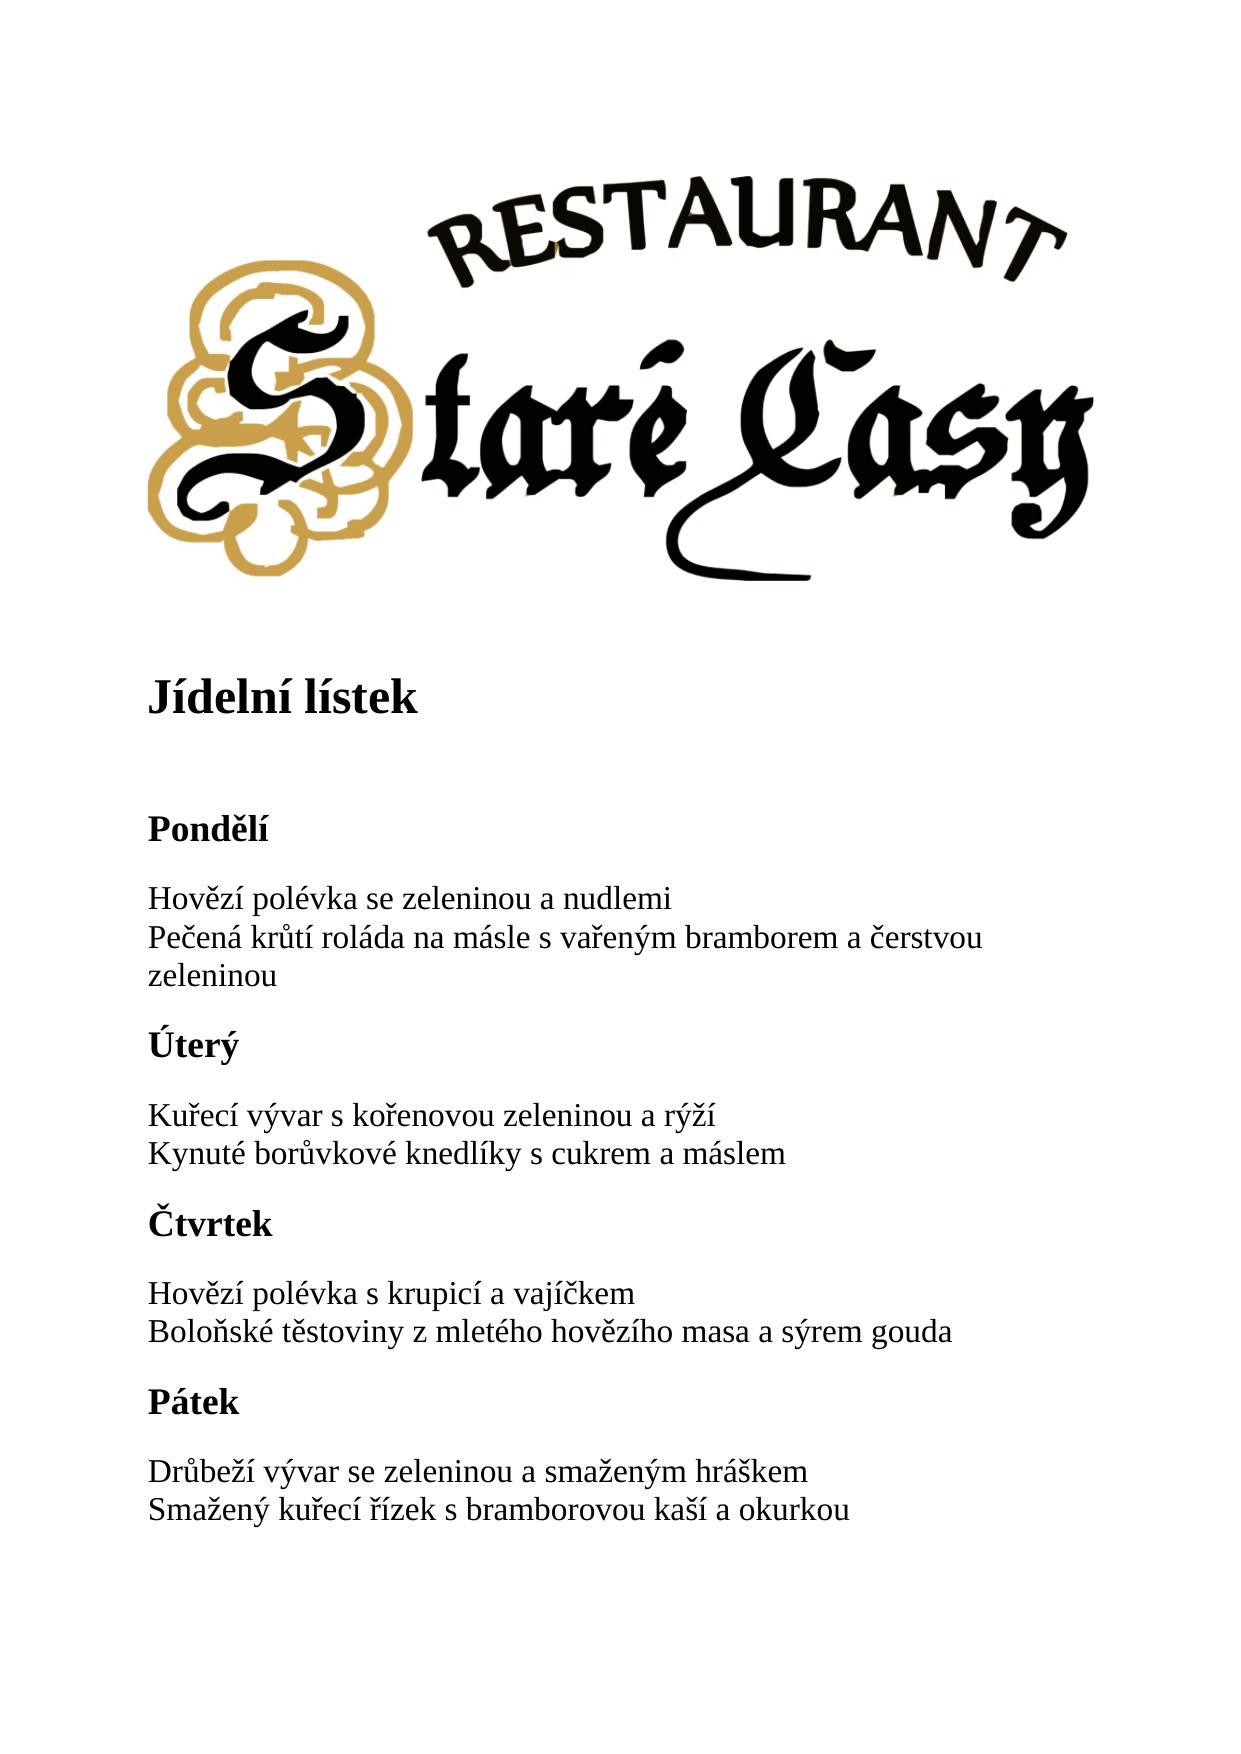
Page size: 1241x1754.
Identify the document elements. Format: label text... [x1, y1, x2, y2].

text Pátek [148, 1379, 1093, 1422]
text Pečená krůtí roláda na másle s vařeným bramborem a čerstvou zeleninou [148, 917, 1093, 994]
text Pondělí [148, 806, 1093, 849]
picture [147, 176, 1094, 581]
text Hovězí polévka se zeleninou a nudlemi [148, 879, 1093, 917]
text Čtvrtek [148, 1201, 1093, 1244]
text Kuřecí vývar s kořenovou zeleninou a rýží [148, 1095, 1093, 1133]
text Úterý [148, 1023, 1093, 1066]
text Drůbeží vývar se zeleninou a smaženým hráškem [148, 1451, 1093, 1490]
text Kynuté borůvkové knedlíky s cukrem a máslem [148, 1133, 1093, 1172]
text Hovězí polévka s krupicí a vajíčkem [148, 1273, 1093, 1312]
text Jídelní lístek [148, 667, 1093, 724]
text Boloňské těstoviny z mletého hovězího masa a sýrem gouda [148, 1312, 1093, 1350]
text Smažený kuřecí řízek s bramborovou kaší a okurkou [148, 1490, 1093, 1528]
